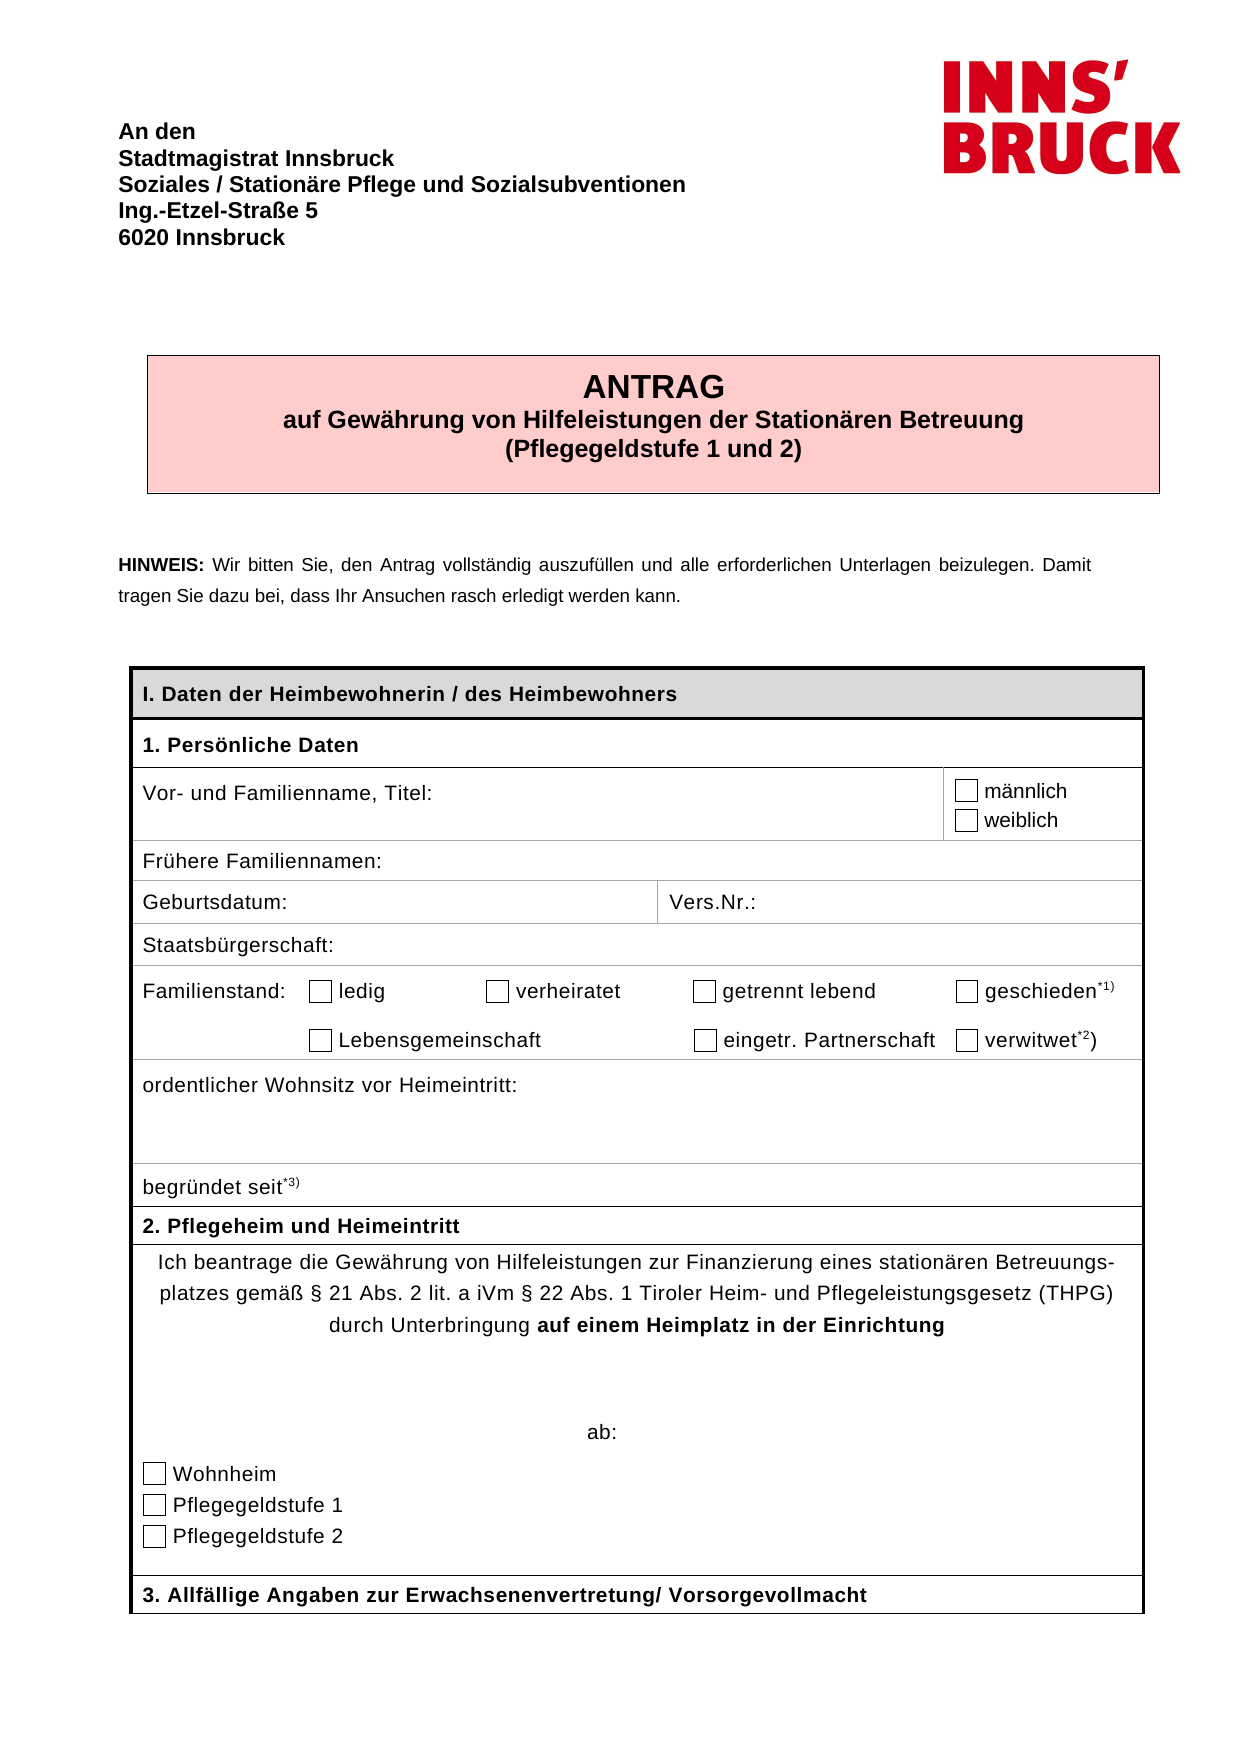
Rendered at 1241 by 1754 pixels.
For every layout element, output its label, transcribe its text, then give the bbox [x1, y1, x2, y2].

text An den [118, 118, 1092, 144]
table_header I. Daten der Heimbewohnerin / des Heimbewohners [133, 670, 1142, 717]
table_header Antrag auf Gewährung von Hilfeleistungen der Stationären Betreuung (Pflegegeldstufe 1 und 2) [148, 356, 1159, 492]
table_cell Staatsbürgerschaft: [133, 924, 1142, 965]
text HINWEIS: Wir bitten Sie, den Antrag vollständig auszufüllen und alle erforderlichen Unterlagen beizulegen. Damit tragen Sie dazu bei, dass Ihr Ansuchen rasch erledigt werden kann. [118, 546, 1092, 609]
table_cell 3. Allfällige Angaben zur Erwachsenenvertretung/ Vorsorgevollmacht [133, 1576, 1142, 1612]
table_cell begründet seit*3) [133, 1164, 1142, 1206]
table_cell Frühere Familiennamen: [133, 841, 1142, 880]
text 6020 Innsbruck [118, 223, 1092, 250]
table_cell 2. Pflegeheim und Heimeintritt [133, 1207, 1142, 1243]
picture [0, 0, 1239, 195]
table_cell ordentlicher Wohnsitz vor Heimeintritt: [133, 1060, 1142, 1163]
table_cell Familienstand: ledig verheiratet getrennt lebend geschieden*1) Lebensgemeinschaft eingetr. Partnerschaft verwitwet*2) [133, 966, 1142, 1059]
text Stadtmagistrat Innsbruck [118, 144, 1092, 171]
table_cell Geburtsdatum: [133, 881, 657, 923]
table_cell männlich weiblich [944, 768, 1142, 840]
table_cell Ich beantrage die Gewährung von Hilfeleistungen zur Finanzierung eines stationären Betreuungs-platzes gemäß § 21 Abs. 2 lit. a iVm § 22 Abs. 1 Tiroler Heim- und Pflegeleistungsgesetz (THPG) durch Unterbringung auf einem Heimplatz in der Einrichtung ab: Wohnheim Pflegegeldstufe 1 Pflegegeldstufe 2 [133, 1245, 1142, 1575]
table_cell Vor- und Familienname, Titel: [133, 768, 943, 840]
table_cell Vers.Nr.: [658, 881, 1142, 923]
text Soziales / Stationäre Pflege und Sozialsubventionen [118, 171, 1092, 197]
table_cell 1. Persönliche Daten [133, 720, 1142, 767]
text Ing.-Etzel-Straße 5 [118, 197, 1092, 223]
